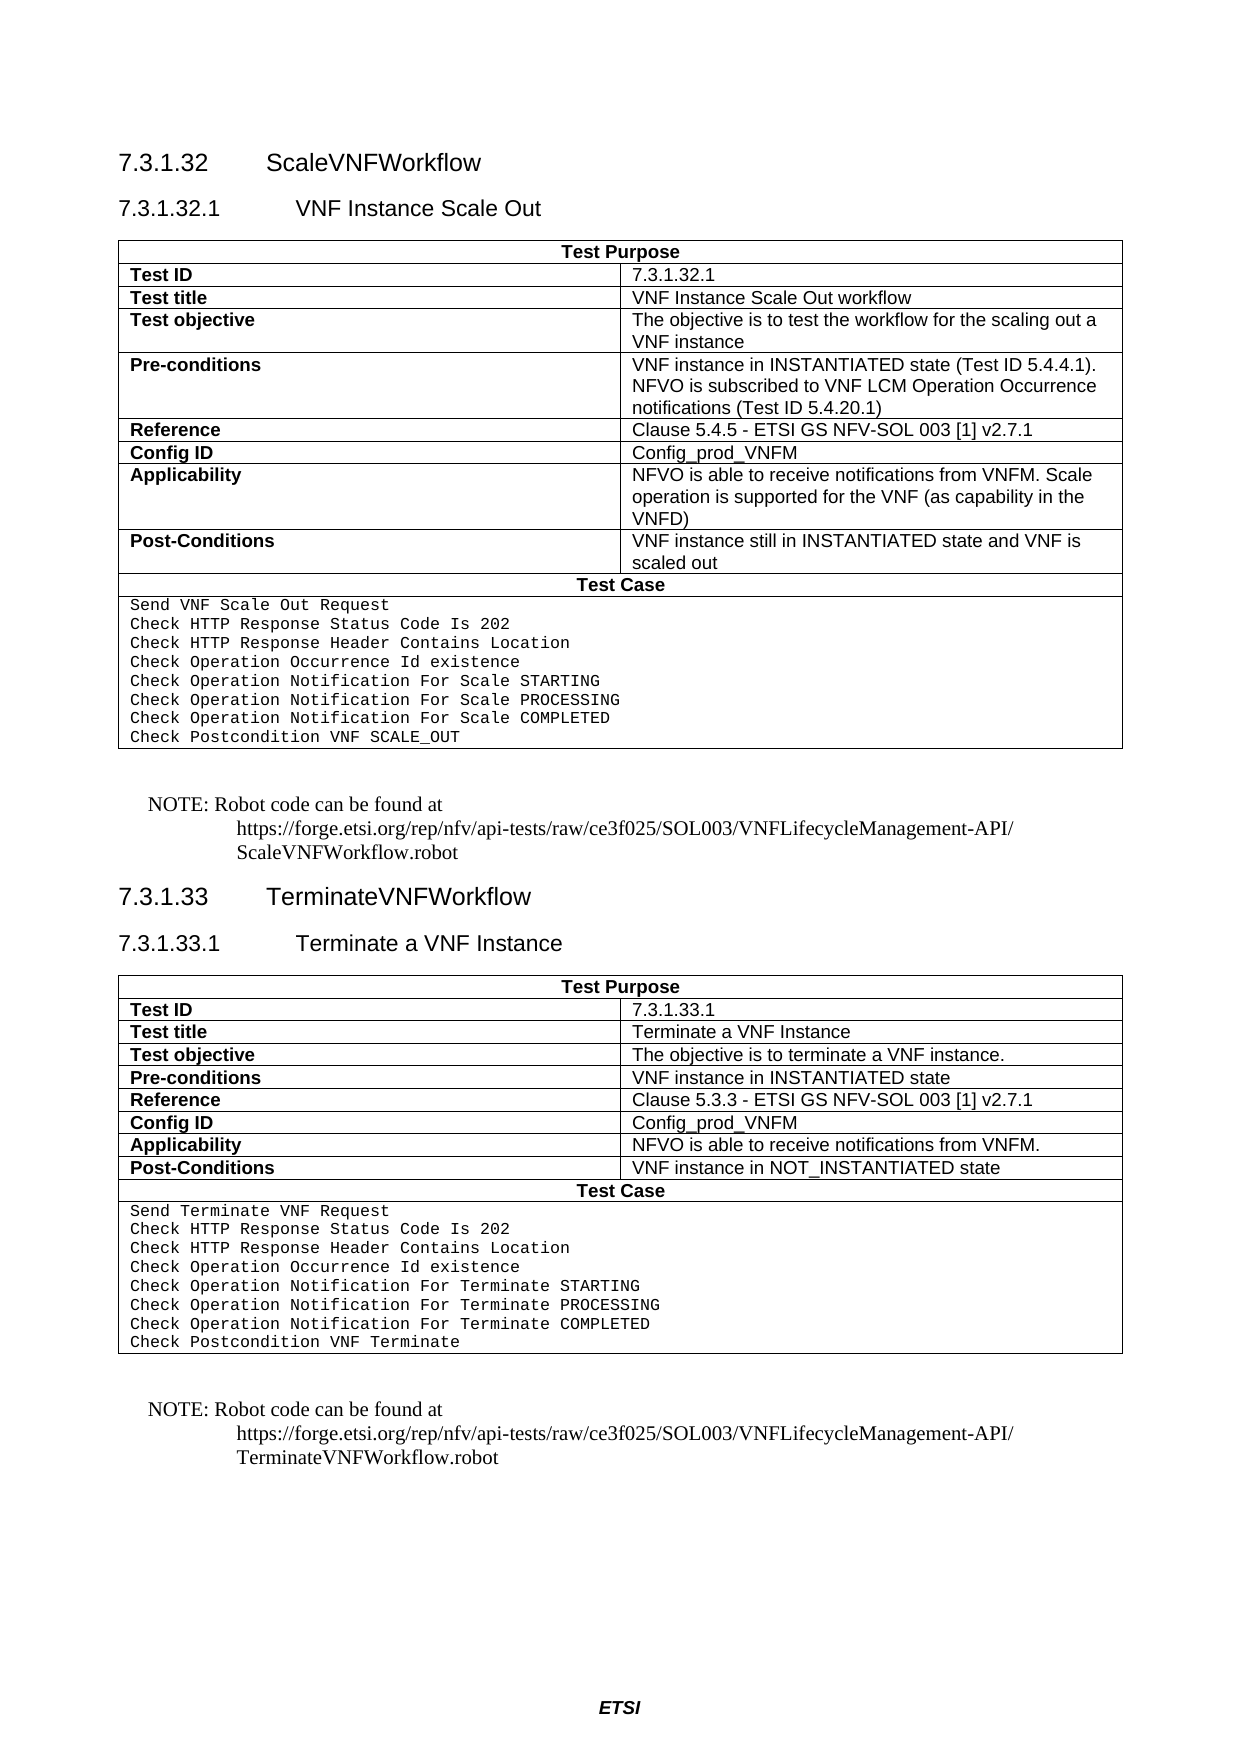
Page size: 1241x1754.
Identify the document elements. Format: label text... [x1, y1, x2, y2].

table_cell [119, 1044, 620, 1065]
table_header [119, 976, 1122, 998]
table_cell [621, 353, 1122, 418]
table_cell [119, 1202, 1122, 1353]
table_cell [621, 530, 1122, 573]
subtitle 7.3.1.33 TerminateVNFWorkflow [118, 882, 1122, 911]
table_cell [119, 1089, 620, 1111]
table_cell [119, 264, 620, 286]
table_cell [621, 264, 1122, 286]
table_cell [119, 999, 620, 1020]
text NOTE: Robot code can be found at https://forge.etsi.org/rep/nfv/api-tests/raw/ce3f025/SOL003/VNFLifecycleManagement-API/ScaleVNFWorkflow.robot [148, 791, 1122, 864]
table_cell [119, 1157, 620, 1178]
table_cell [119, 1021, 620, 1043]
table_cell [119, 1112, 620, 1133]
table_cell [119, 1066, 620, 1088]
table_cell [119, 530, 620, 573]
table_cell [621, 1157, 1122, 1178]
text NOTE: Robot code can be found at https://forge.etsi.org/rep/nfv/api-tests/raw/ce3f025/SOL003/VNFLifecycleManagement-API/TerminateVNFWorkflow.robot [148, 1397, 1122, 1469]
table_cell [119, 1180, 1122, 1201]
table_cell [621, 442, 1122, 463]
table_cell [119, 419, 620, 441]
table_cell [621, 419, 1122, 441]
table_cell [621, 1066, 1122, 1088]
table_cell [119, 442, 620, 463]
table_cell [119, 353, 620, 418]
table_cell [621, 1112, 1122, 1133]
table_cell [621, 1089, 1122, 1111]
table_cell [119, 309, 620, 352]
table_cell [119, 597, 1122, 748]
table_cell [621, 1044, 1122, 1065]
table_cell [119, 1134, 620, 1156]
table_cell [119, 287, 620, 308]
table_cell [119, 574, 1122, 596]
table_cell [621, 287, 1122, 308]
subtitle 7.3.1.32.1 VNF Instance Scale Out [118, 195, 1122, 222]
subtitle 7.3.1.33.1 Terminate a VNF Instance [118, 930, 1122, 956]
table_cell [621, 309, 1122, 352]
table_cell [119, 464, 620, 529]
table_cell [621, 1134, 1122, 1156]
subtitle 7.3.1.32 ScaleVNFWorkflow [118, 148, 1122, 176]
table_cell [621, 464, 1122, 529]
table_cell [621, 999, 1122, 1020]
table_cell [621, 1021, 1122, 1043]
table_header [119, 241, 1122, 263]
